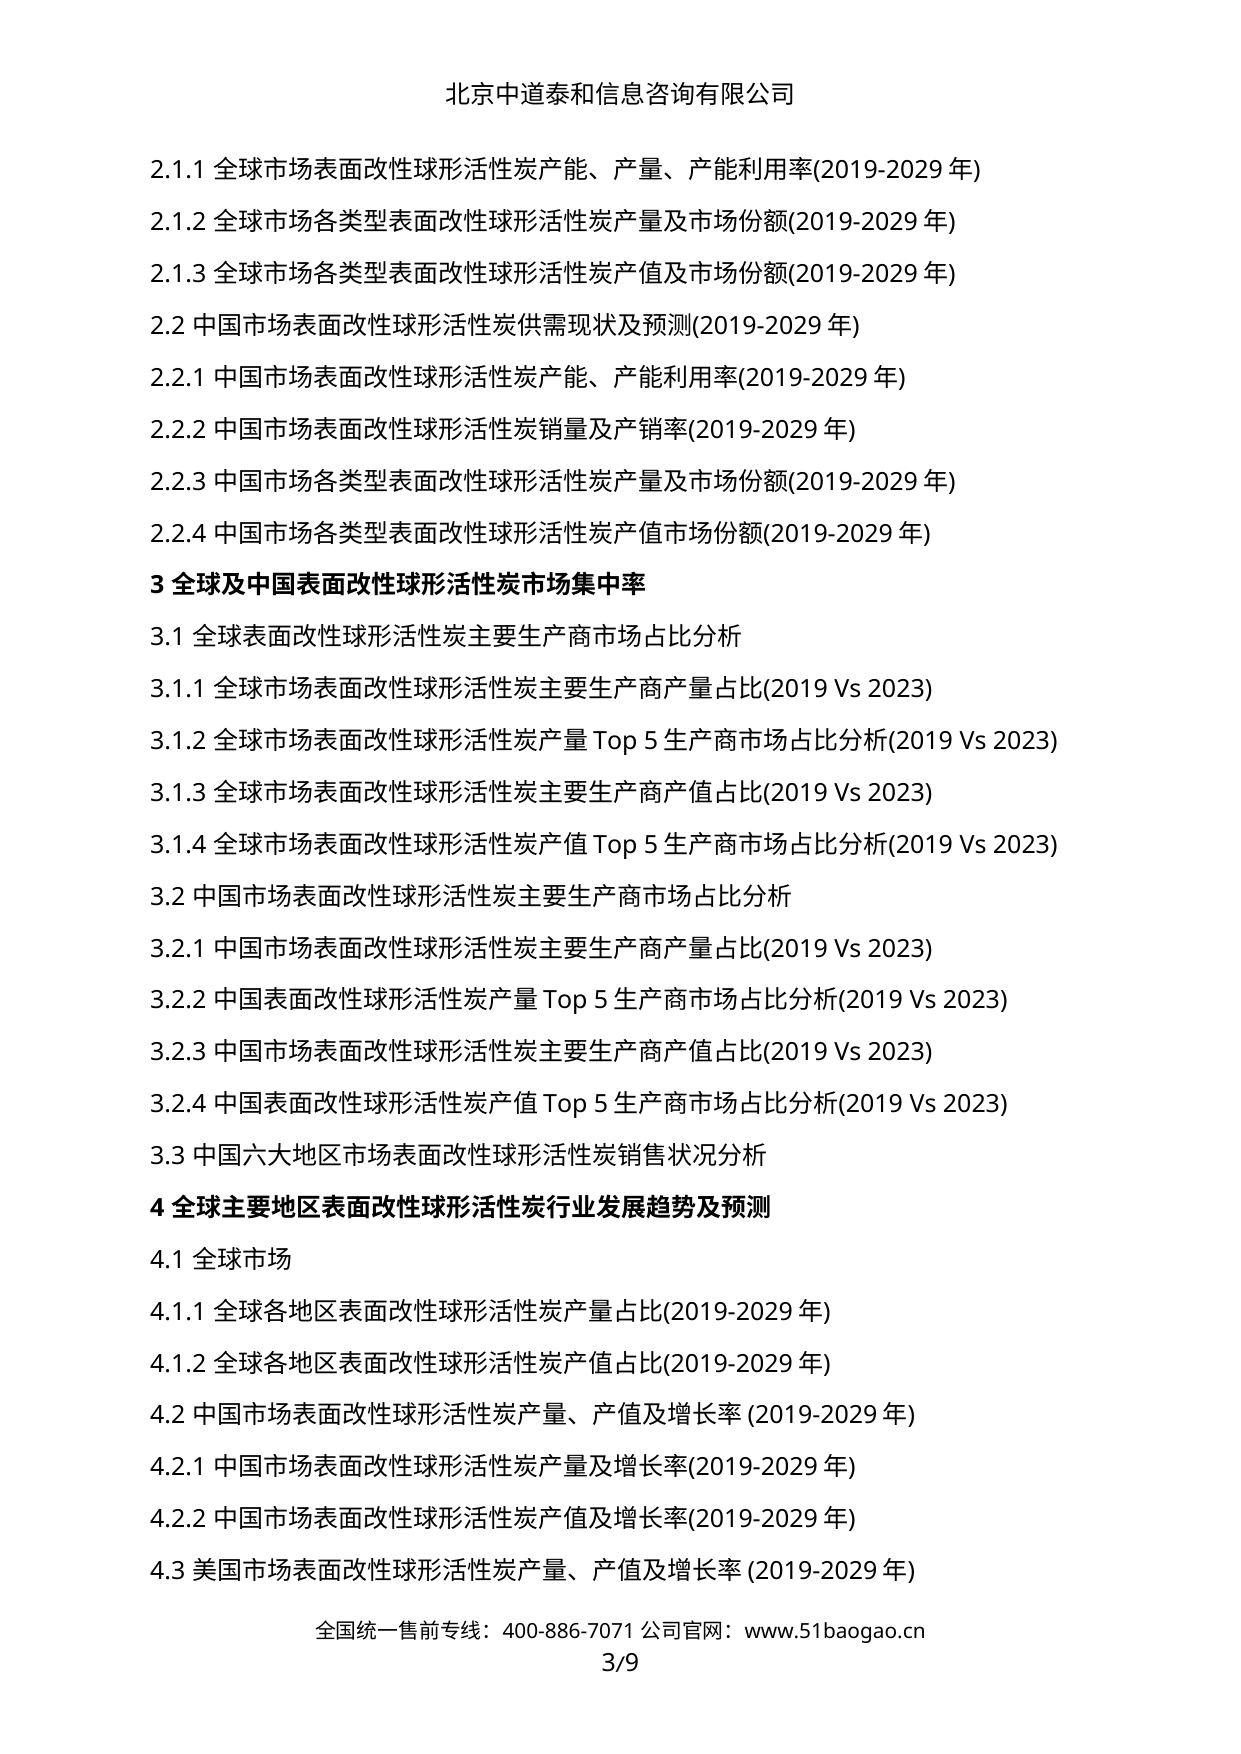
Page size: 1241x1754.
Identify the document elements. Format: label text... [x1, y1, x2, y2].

text 3.2.4 中国表面改性球形活性炭产值Top 5生产商市场占比分析(2019 Vs 2023) [150, 1084, 1090, 1120]
text 2.2.4 中国市场各类型表面改性球形活性炭产值市场份额(2019-2029年) [150, 513, 1090, 549]
text 4.2.1 中国市场表面改性球形活性炭产量及增长率(2019-2029年) [150, 1447, 1090, 1483]
text 2.1.1 全球市场表面改性球形活性炭产能、产量、产能利用率(2019-2029年) [150, 150, 1090, 186]
text 4.1.2 全球各地区表面改性球形活性炭产值占比(2019-2029年) [150, 1343, 1090, 1379]
text 2.2.2 中国市场表面改性球形活性炭销量及产销率(2019-2029年) [150, 409, 1090, 446]
text 3.1.3 全球市场表面改性球形活性炭主要生产商产值占比(2019 Vs 2023) [150, 772, 1090, 809]
text 2.1.3 全球市场各类型表面改性球形活性炭产值及市场份额(2019-2029年) [150, 254, 1090, 290]
text 3 全球及中国表面改性球形活性炭市场集中率 [150, 565, 1090, 601]
text 3.1.1 全球市场表面改性球形活性炭主要生产商产量占比(2019 Vs 2023) [150, 669, 1090, 705]
text 4.2.2 中国市场表面改性球形活性炭产值及增长率(2019-2029年) [150, 1499, 1090, 1535]
text 3.1 全球表面改性球形活性炭主要生产商市场占比分析 [150, 617, 1090, 653]
text 3.2.3 中国市场表面改性球形活性炭主要生产商产值占比(2019 Vs 2023) [150, 1032, 1090, 1068]
text 4.3 美国市场表面改性球形活性炭产量、产值及增长率 (2019-2029年) [150, 1551, 1090, 1587]
text 3.1.2 全球市场表面改性球形活性炭产量Top 5生产商市场占比分析(2019 Vs 2023) [150, 721, 1090, 757]
text 4 全球主要地区表面改性球形活性炭行业发展趋势及预测 [150, 1187, 1090, 1224]
text 3.2.2 中国表面改性球形活性炭产量Top 5生产商市场占比分析(2019 Vs 2023) [150, 980, 1090, 1016]
text 2.2 中国市场表面改性球形活性炭供需现状及预测(2019-2029年) [150, 306, 1090, 342]
text 4.1.1 全球各地区表面改性球形活性炭产量占比(2019-2029年) [150, 1291, 1090, 1327]
text 3.3 中国六大地区市场表面改性球形活性炭销售状况分析 [150, 1136, 1090, 1172]
text 2.2.3 中国市场各类型表面改性球形活性炭产量及市场份额(2019-2029年) [150, 461, 1090, 497]
text 3.1.4 全球市场表面改性球形活性炭产值Top 5生产商市场占比分析(2019 Vs 2023) [150, 824, 1090, 861]
text 2.1.2 全球市场各类型表面改性球形活性炭产量及市场份额(2019-2029年) [150, 202, 1090, 238]
text 2.2.1 中国市场表面改性球形活性炭产能、产能利用率(2019-2029年) [150, 357, 1090, 394]
text 3.2.1 中国市场表面改性球形活性炭主要生产商产量占比(2019 Vs 2023) [150, 928, 1090, 964]
text 4.2 中国市场表面改性球形活性炭产量、产值及增长率 (2019-2029年) [150, 1395, 1090, 1431]
text 3.2 中国市场表面改性球形活性炭主要生产商市场占比分析 [150, 876, 1090, 912]
text 4.1 全球市场 [150, 1239, 1090, 1276]
